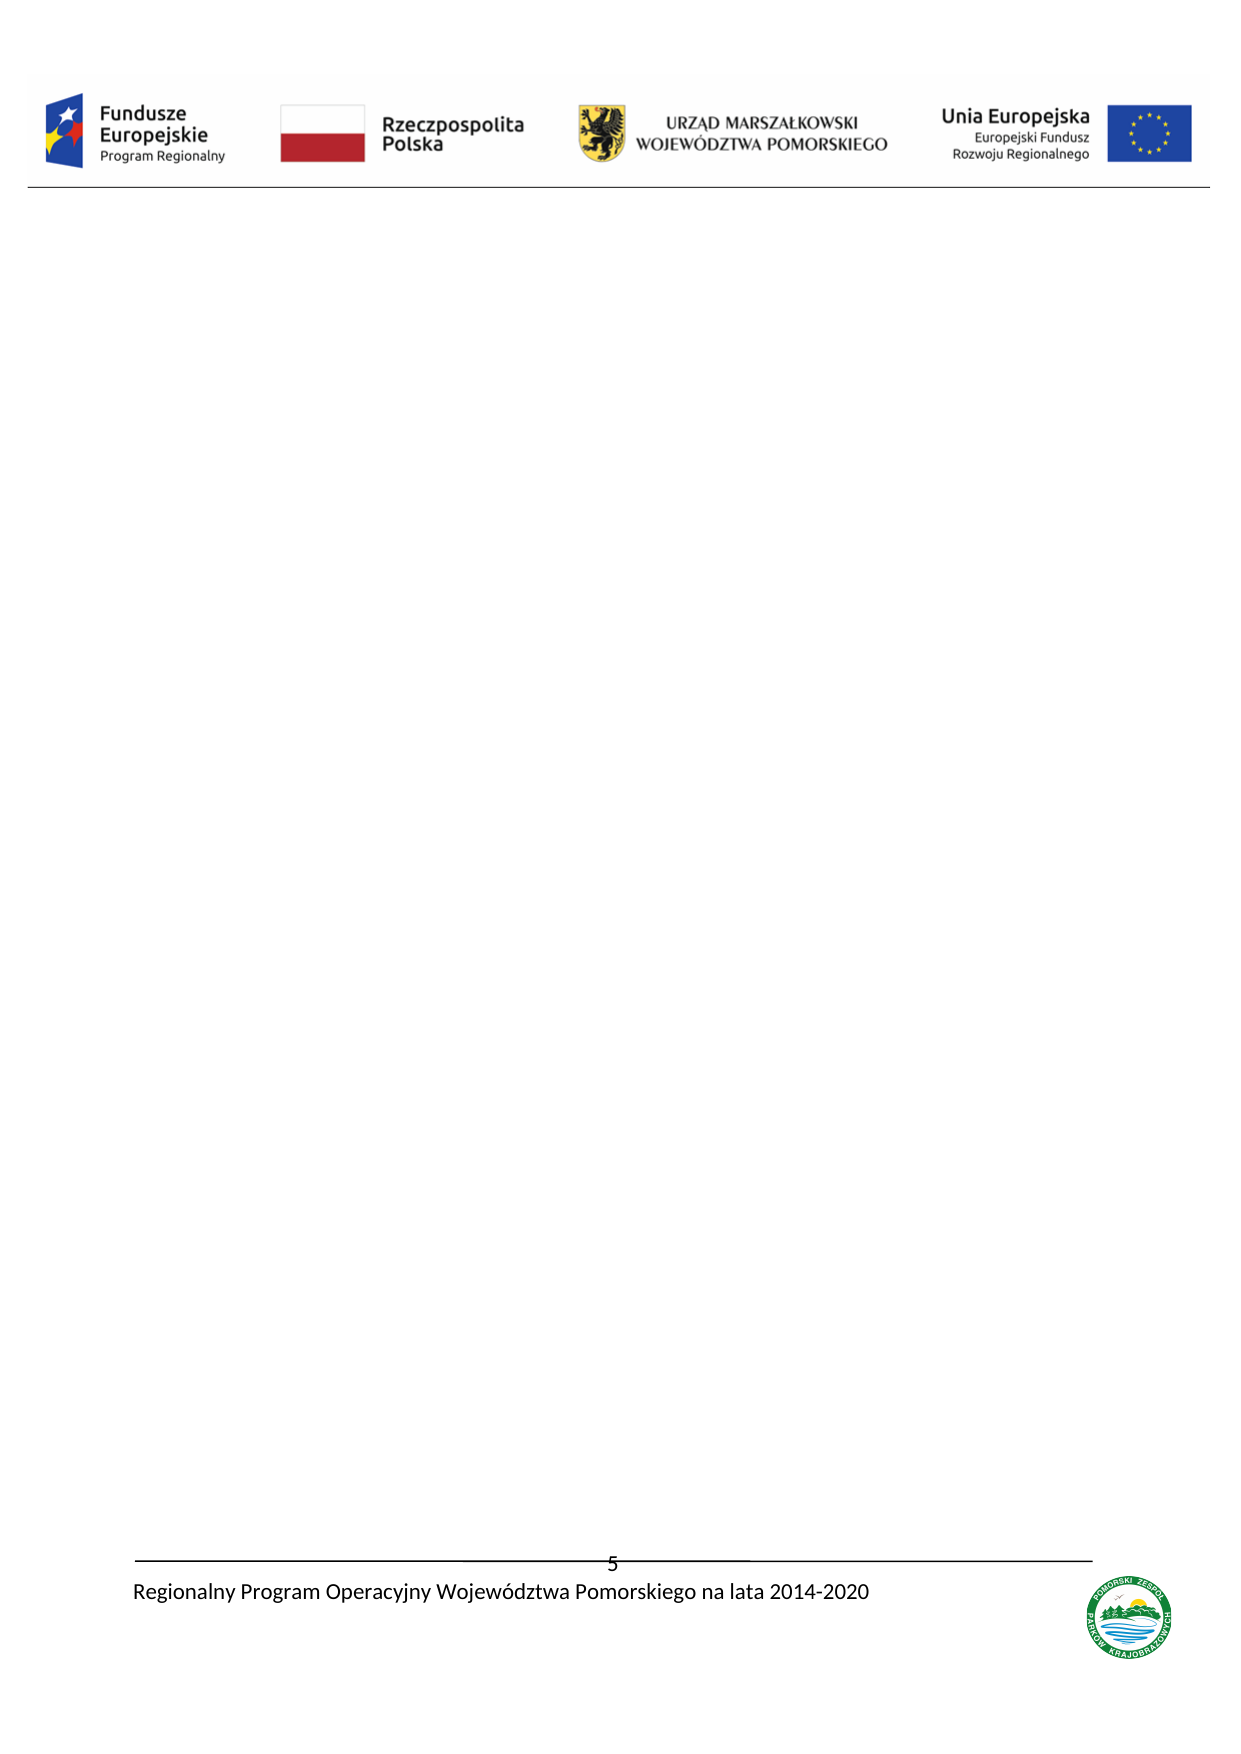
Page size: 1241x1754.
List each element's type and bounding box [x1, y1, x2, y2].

picture [27, 74, 1211, 188]
picture [1086, 1576, 1172, 1659]
